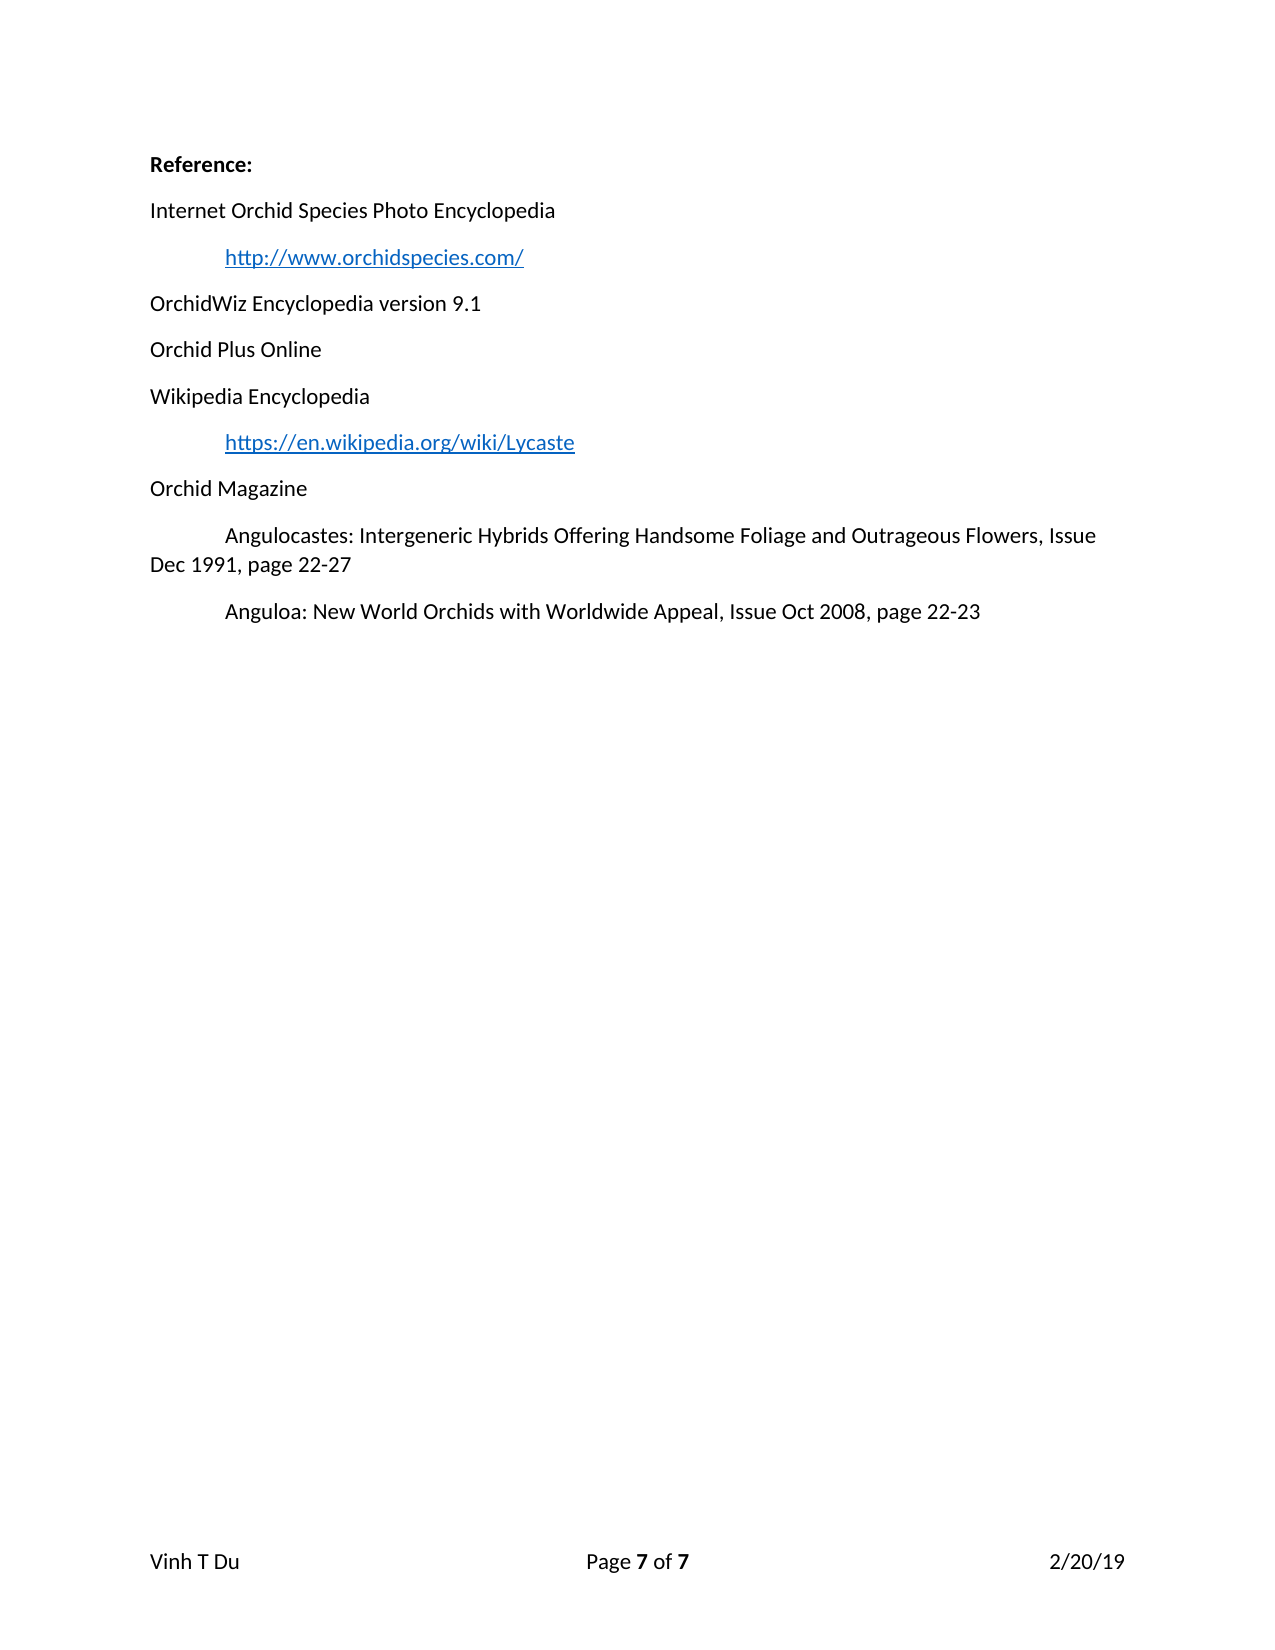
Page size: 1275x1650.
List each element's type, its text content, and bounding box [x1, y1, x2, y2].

text Orchid Plus Online [150, 335, 1125, 363]
text Reference: [150, 150, 1125, 178]
text Angulocastes: Intergeneric Hybrids Offering Handsome Foliage and Outrageous Flowers, Issue Dec 1991, page 22-27 [150, 521, 1125, 578]
text Orchid Magazine [150, 474, 1125, 502]
text Wikipedia Encyclopedia [150, 382, 1125, 410]
text Anguloa: New World Orchids with Worldwide Appeal, Issue Oct 2008, page 22-23 [150, 597, 1125, 625]
text OrchidWiz Encyclopedia version 9.1 [150, 289, 1125, 317]
text https://en.wikipedia.org/wiki/Lycaste [150, 428, 1125, 456]
text http://www.orchidspecies.com/ [150, 243, 1125, 271]
text Internet Orchid Species Photo Encyclopedia [150, 196, 1125, 224]
